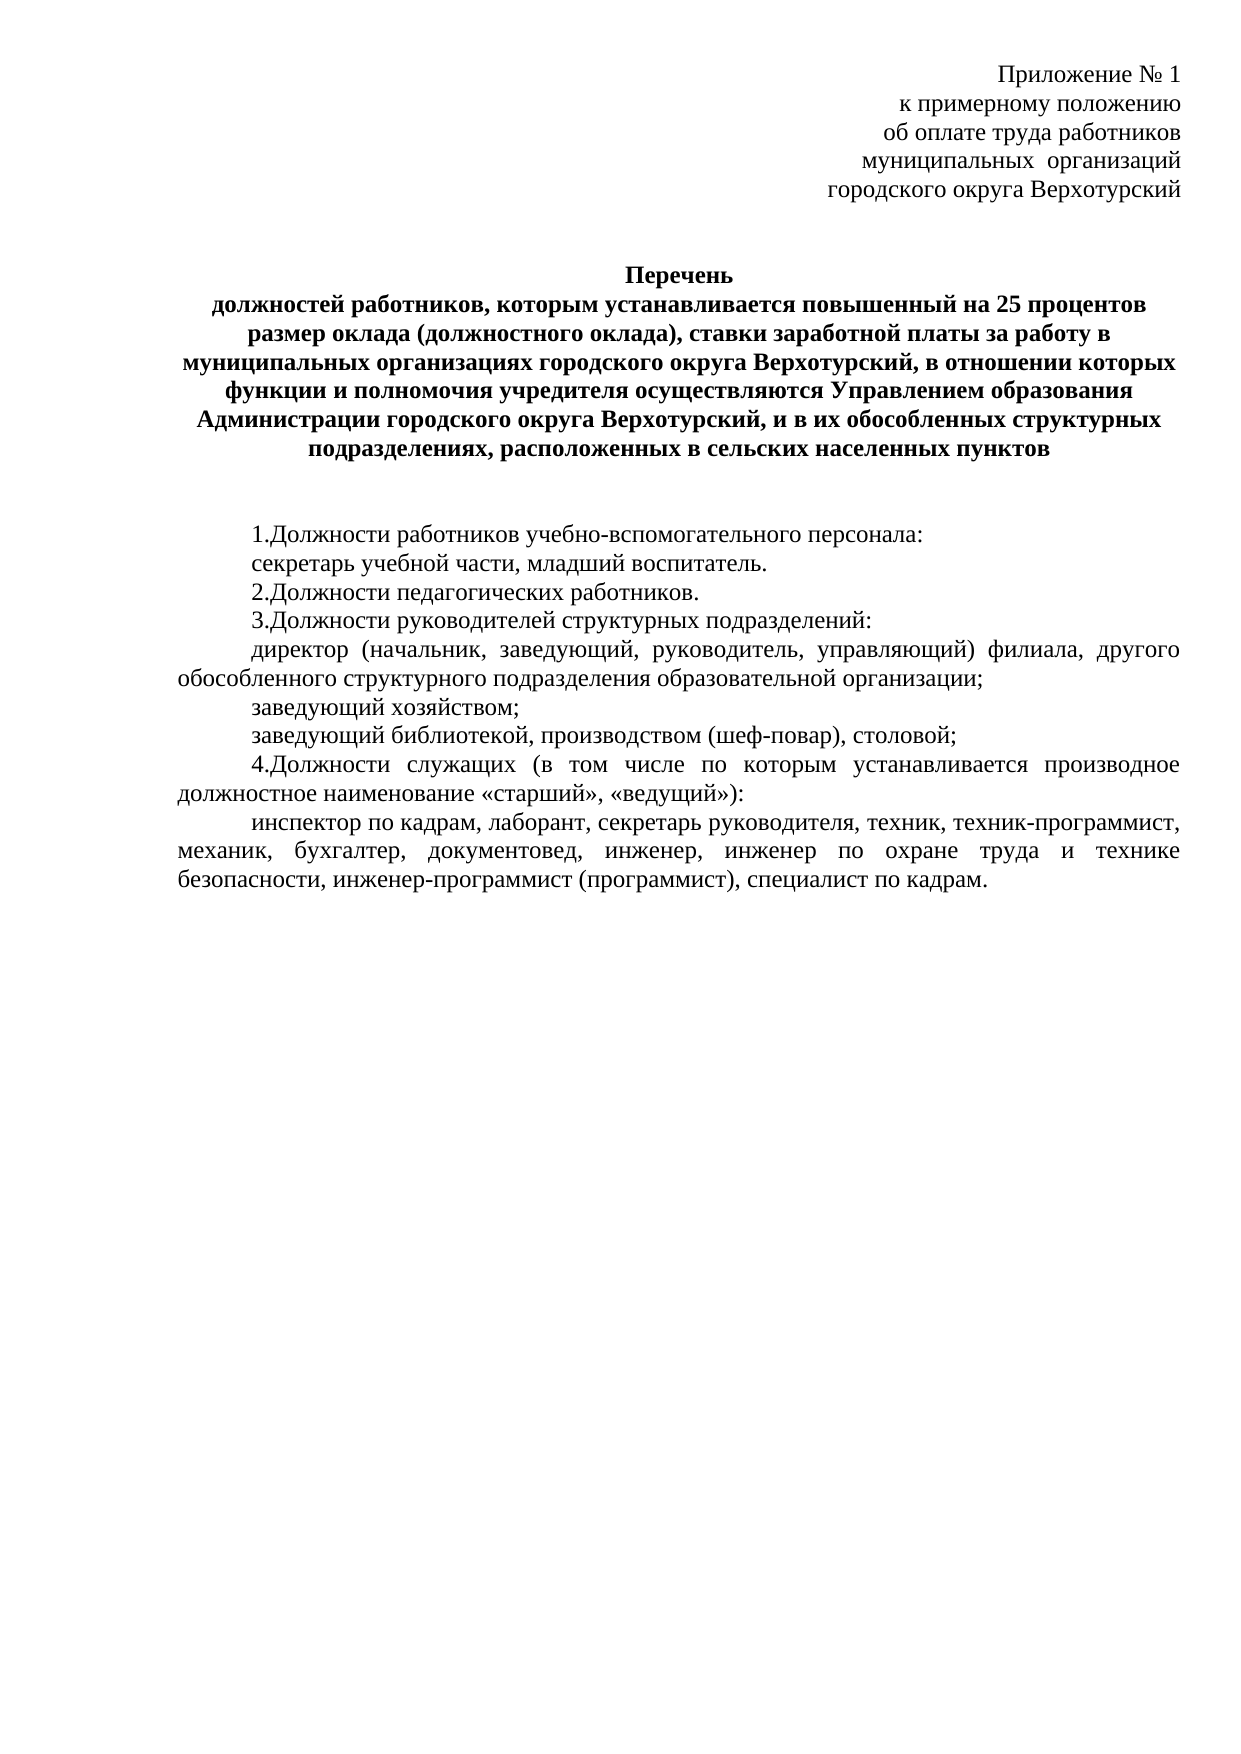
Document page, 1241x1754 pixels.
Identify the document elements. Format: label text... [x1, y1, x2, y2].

text об оплате труда работников [177, 117, 1181, 145]
text 1.Должности работников учебно-вспомогательного персонала: [177, 519, 1181, 548]
text заведующий хозяйством; [177, 692, 1181, 720]
text 4.Должности служащих (в том числе по которым устанавливается производное должностное наименование «старший», «ведущий»): [177, 749, 1181, 807]
text секретарь учебной части, младший воспитатель. [177, 548, 1181, 577]
text инспектор по кадрам, лаборант, секретарь руководителя, техник, техник-программист, механик, бухгалтер, документовед, инженер, инженер по охране труда и технике безопасности, инженер-программист (программист), специалист по кадрам. [177, 807, 1181, 893]
text Приложение № 1 [177, 59, 1181, 88]
text 2.Должности педагогических работников. [177, 577, 1181, 605]
text заведующий библиотекой, производством (шеф-повар), столовой; [177, 720, 1181, 749]
text городского округа Верхотурский [177, 174, 1181, 203]
text 3.Должности руководителей структурных подразделений: [177, 605, 1181, 634]
subtitle Перечень [177, 260, 1181, 289]
text к примерному положению [177, 88, 1181, 117]
subtitle должностей работников, которым устанавливается повышенный на 25 процентов размер оклада (должностного оклада), ставки заработной платы за работу в муниципальных организациях городского округа Верхотурский, в отношении которых функции и полномочия учредителя осуществляются Управлением образования Администрации городского округа Верхотурский, и в их обособленных структурных подразделениях, расположенных в сельских населенных пунктов [177, 289, 1181, 462]
text муниципальных организаций [177, 145, 1181, 174]
text директор (начальник, заведующий, руководитель, управляющий) филиала, другого обособленного структурного подразделения образовательной организации; [177, 634, 1181, 692]
